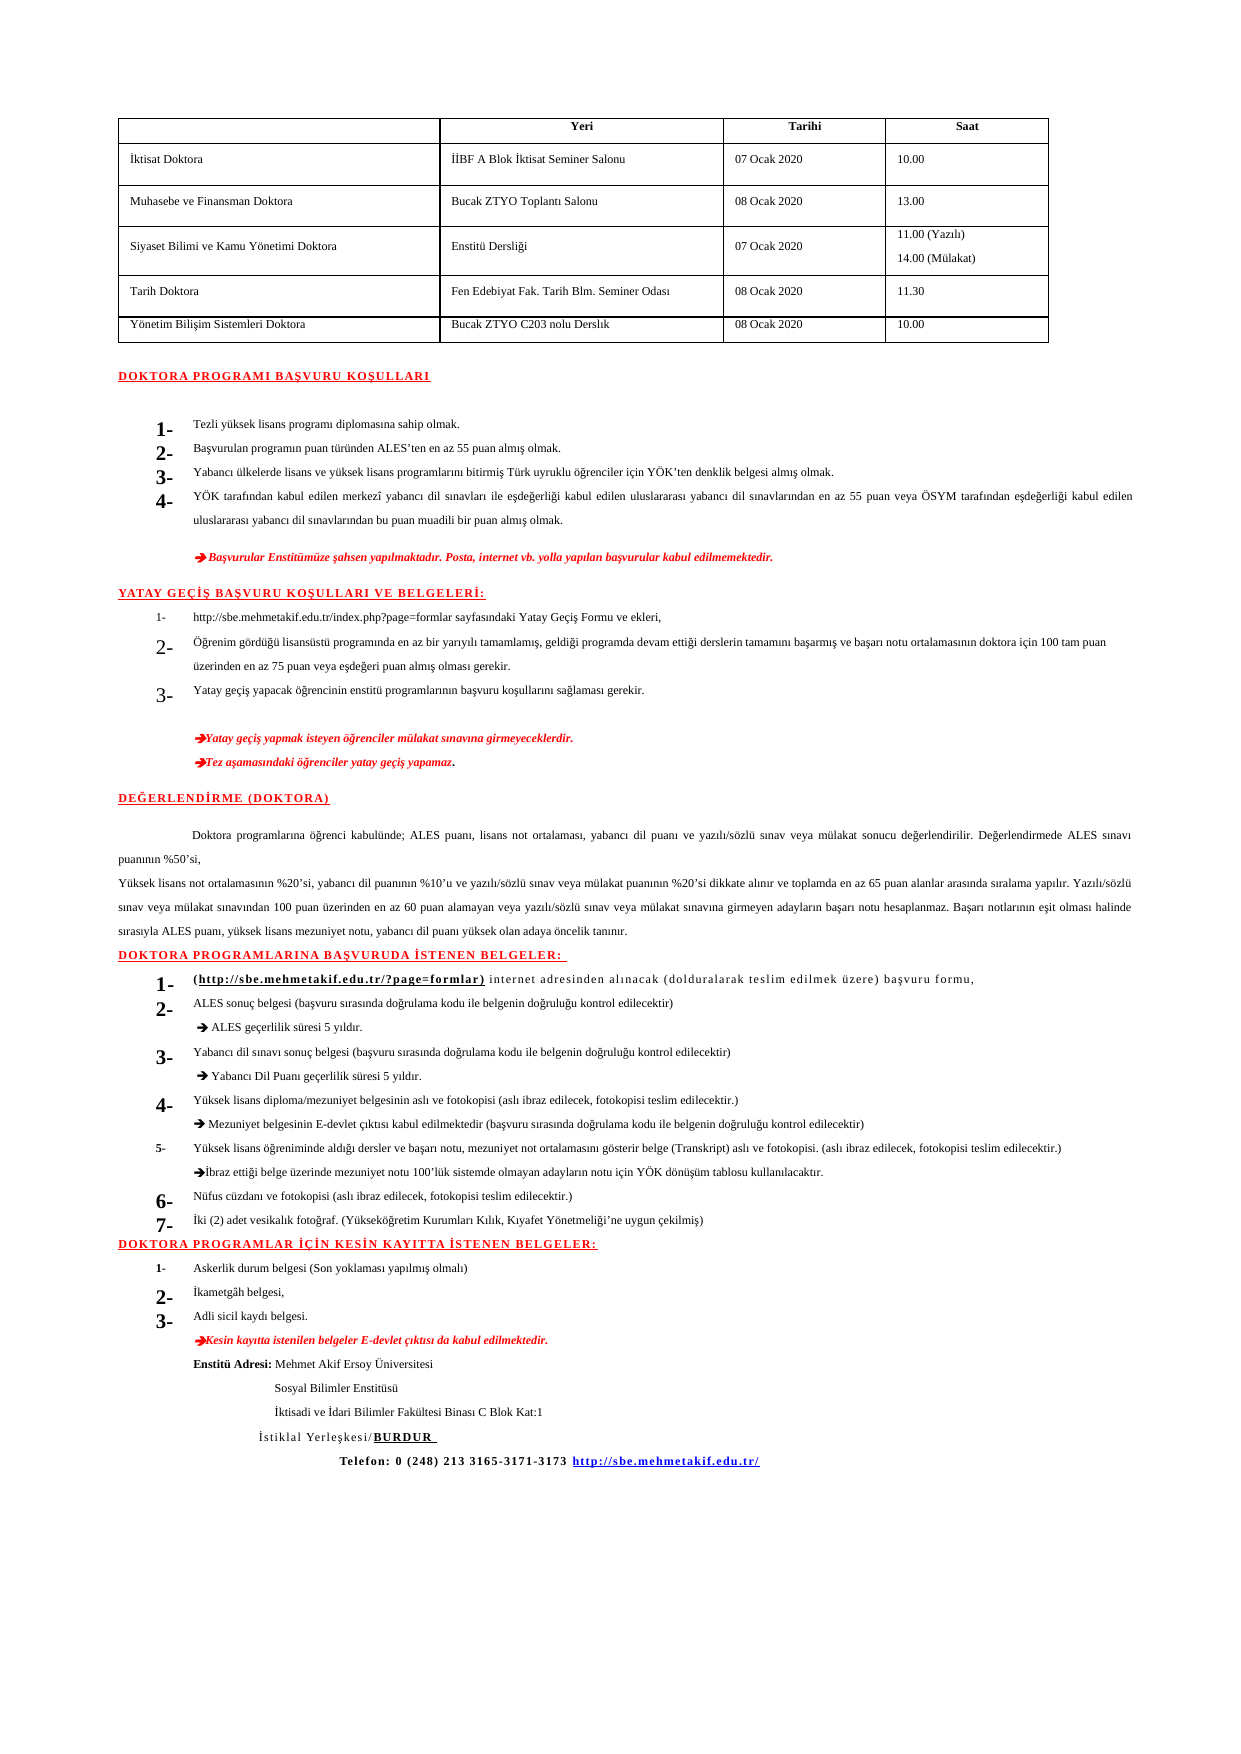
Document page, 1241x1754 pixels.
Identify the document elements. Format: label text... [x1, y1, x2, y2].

table_header Program [119, 119, 439, 143]
list Tezli yüksek lisans programı diplomasına sahip olmak. [156, 417, 1134, 441]
table_cell İİBF A Blok İktisat Seminer Salonu [441, 144, 723, 184]
text Başvurular Enstitümüze şahsen yapılmaktadır. Posta, internet vb. yolla yapılan başvurular kabul edilmemektedir. [193, 550, 1134, 574]
table_cell Yeri [441, 119, 723, 143]
text DOKTORA PROGRAMLAR İÇİN KESİN KAYITTA İSTENEN BELGELER: [118, 1237, 1134, 1261]
table_cell Siyaset Bilimi ve Kamu Yönetimi Doktora [119, 227, 439, 275]
text DEĞERLENDİRME (DOKTORA) [118, 791, 1134, 816]
list (http://sbe.mehmetakif.edu.tr/?page=formlar) internet adresinden alınacak (dolduralarak teslim edilmek üzere) başvuru formu, [156, 972, 1134, 996]
table_cell Saat [886, 119, 1048, 143]
text Tez aşamasındaki öğrenciler yatay geçiş yapamaz. [193, 755, 1134, 779]
list ALES sonuç belgesi (başvuru sırasında doğrulama kodu ile belgenin doğruluğu kontrol edilecektir) [156, 996, 1134, 1021]
text DOKTORA PROGRAMLARINA BAŞVURUDA İSTENEN BELGELER: [118, 948, 1134, 972]
text İbraz ettiği belge üzerinde mezuniyet notu 100’lük sistemde olmayan adayların notu için YÖK dönüşüm tablosu kullanılacaktır. [193, 1165, 1134, 1189]
table_cell 10.00 [886, 318, 1048, 342]
list Yatay geçiş yapacak öğrencinin enstitü programlarının başvuru koşullarını sağlaması gerekir. [156, 683, 1134, 707]
table_cell 10.00 [886, 144, 1048, 184]
table_cell 08 Ocak 2020 [724, 276, 885, 316]
table_cell 11.30 [886, 276, 1048, 316]
list Yüksek lisans öğreniminde aldığı dersler ve başarı notu, mezuniyet not ortalamasını gösterir belge (Transkript) aslı ve fotokopisi. (aslı ibraz edilecek, fotokopisi teslim edilecektir.) [156, 1141, 1134, 1165]
list Öğrenim gördüğü lisansüstü programında en az bir yarıyılı tamamlamış, geldiği programda devam ettiği derslerin tamamını başarmış ve başarı notu ortalamasının doktora için 100 tam puan üzerinden en az 75 puan veya eşdeğeri puan almış olması gerekir. [156, 634, 1134, 683]
text Yatay geçiş yapmak isteyen öğrenciler mülakat sınavına girmeyeceklerdir. [193, 731, 1134, 755]
text Doktora programlarına öğrenci kabulünde; ALES puanı, lisans not ortalaması, yabancı dil puanı ve yazılı/sözlü sınav veya mülakat sonucu değerlendirilir. Değerlendirmede ALES sınavı puanının %50’si, [118, 828, 1134, 876]
list http://sbe.mehmetakif.edu.tr/index.php?page=formlar sayfasındaki Yatay Geçiş Formu ve ekleri, [156, 611, 1134, 634]
list YÖK tarafından kabul edilen merkezî yabancı dil sınavları ile eşdeğerliği kabul edilen uluslararası yabancı dil sınavlarından en az 55 puan veya ÖSYM tarafından eşdeğerliği kabul edilen uluslararası yabancı dil sınavlarından bu puan muadili bir puan almış olmak. [156, 489, 1134, 537]
table_cell Fen Edebiyat Fak. Tarih Blm. Seminer Odası [441, 276, 723, 316]
table_cell Tarihi [724, 119, 885, 143]
text Kesin kayıtta istenilen belgeler E-devlet çıktısı da kabul edilmektedir. [193, 1333, 1134, 1357]
table_cell 13.00 [886, 186, 1048, 226]
text YATAY GEÇİŞ BAŞVURU KOŞULLARI VE BELGELERİ: [118, 586, 1134, 611]
text Yüksek lisans not ortalamasının %20’si, yabancı dil puanının %10’u ve yazılı/sözlü sınav veya mülakat puanının %20’si dikkate alınır ve toplamda en az 65 puan alanlar arasında sıralama yapılır. Yazılı/sözlü sınav veya mülakat sınavından 100 puan üzerinden en az 60 puan alamayan veya yazılı/sözlü sınav veya mülakat sınavına girmeyen adayların başarı notu hesaplanmaz. Başarı notlarının eşit olması halinde sırasıyla ALES puanı, yüksek lisans mezuniyet notu, yabancı dil puanı yüksek olan adaya öncelik tanınır. [118, 876, 1134, 948]
list Sosyal Bilimler Enstitüsü [193, 1381, 1134, 1406]
text ALES geçerlilik süresi 5 yıldır. [193, 1021, 1134, 1044]
table_cell İktisat Doktora [119, 144, 439, 184]
list Askerlik durum belgesi (Son yoklaması yapılmış olmalı) [156, 1261, 1134, 1285]
list Yüksek lisans diploma/mezuniyet belgesinin aslı ve fotokopisi (aslı ibraz edilecek, fotokopisi teslim edilecektir.) [156, 1093, 1134, 1117]
table_cell 08 Ocak 2020 [724, 186, 885, 226]
table_cell 11.00 (Yazılı) 14.00 (Mülakat) [886, 227, 1048, 275]
table_cell 07 Ocak 2020 [724, 144, 885, 184]
table_cell 08 Ocak 2020 [724, 318, 885, 342]
text İstiklal Yerleşkesi/BURDUR [118, 1429, 1134, 1454]
list Enstitü Adresi: Mehmet Akif Ersoy Üniversitesi [193, 1357, 1134, 1381]
list Başvurulan programın puan türünden ALES’ten en az 55 puan almış olmak. [156, 441, 1134, 465]
text DOKTORA PROGRAMI BAŞVURU KOŞULLARI [118, 369, 1134, 393]
list Yabancı dil sınavı sonuç belgesi (başvuru sırasında doğrulama kodu ile belgenin doğruluğu kontrol edilecektir) [156, 1044, 1134, 1069]
text Telefon: 0 (248) 213 3165-3171-3173 http://sbe.mehmetakif.edu.tr/ [266, 1454, 1134, 1478]
text Mezuniyet belgesinin E-devlet çıktısı kabul edilmektedir (başvuru sırasında doğrulama kodu ile belgenin doğruluğu kontrol edilecektir) [193, 1117, 1134, 1141]
list İkametgâh belgesi, [156, 1285, 1134, 1309]
list İktisadi ve İdari Bilimler Fakültesi Binası C Blok Kat:1 [193, 1406, 1134, 1429]
table_cell Bucak ZTYO C203 nolu Derslık [441, 318, 723, 342]
table_cell Tarih Doktora [119, 276, 439, 316]
text Yabancı Dil Puanı geçerlilik süresi 5 yıldır. [193, 1069, 1134, 1093]
list Yabancı ülkelerde lisans ve yüksek lisans programlarını bitirmiş Türk uyruklu öğrenciler için YÖK’ten denklik belgesi almış olmak. [156, 465, 1134, 489]
list Nüfus cüzdanı ve fotokopisi (aslı ibraz edilecek, fotokopisi teslim edilecektir.) [156, 1189, 1134, 1213]
table_cell Muhasebe ve Finansman Doktora [119, 186, 439, 226]
list İki (2) adet vesikalık fotoğraf. (Yükseköğretim Kurumları Kılık, Kıyafet Yönetmeliği’ne uygun çekilmiş) [156, 1213, 1134, 1237]
list Adli sicil kaydı belgesi. [156, 1309, 1134, 1333]
table_cell Enstitü Dersliği [441, 227, 723, 275]
table_cell Yönetim Bilişim Sistemleri Doktora [119, 318, 439, 342]
table_cell Bucak ZTYO Toplantı Salonu [441, 186, 723, 226]
table_cell 07 Ocak 2020 [724, 227, 885, 275]
